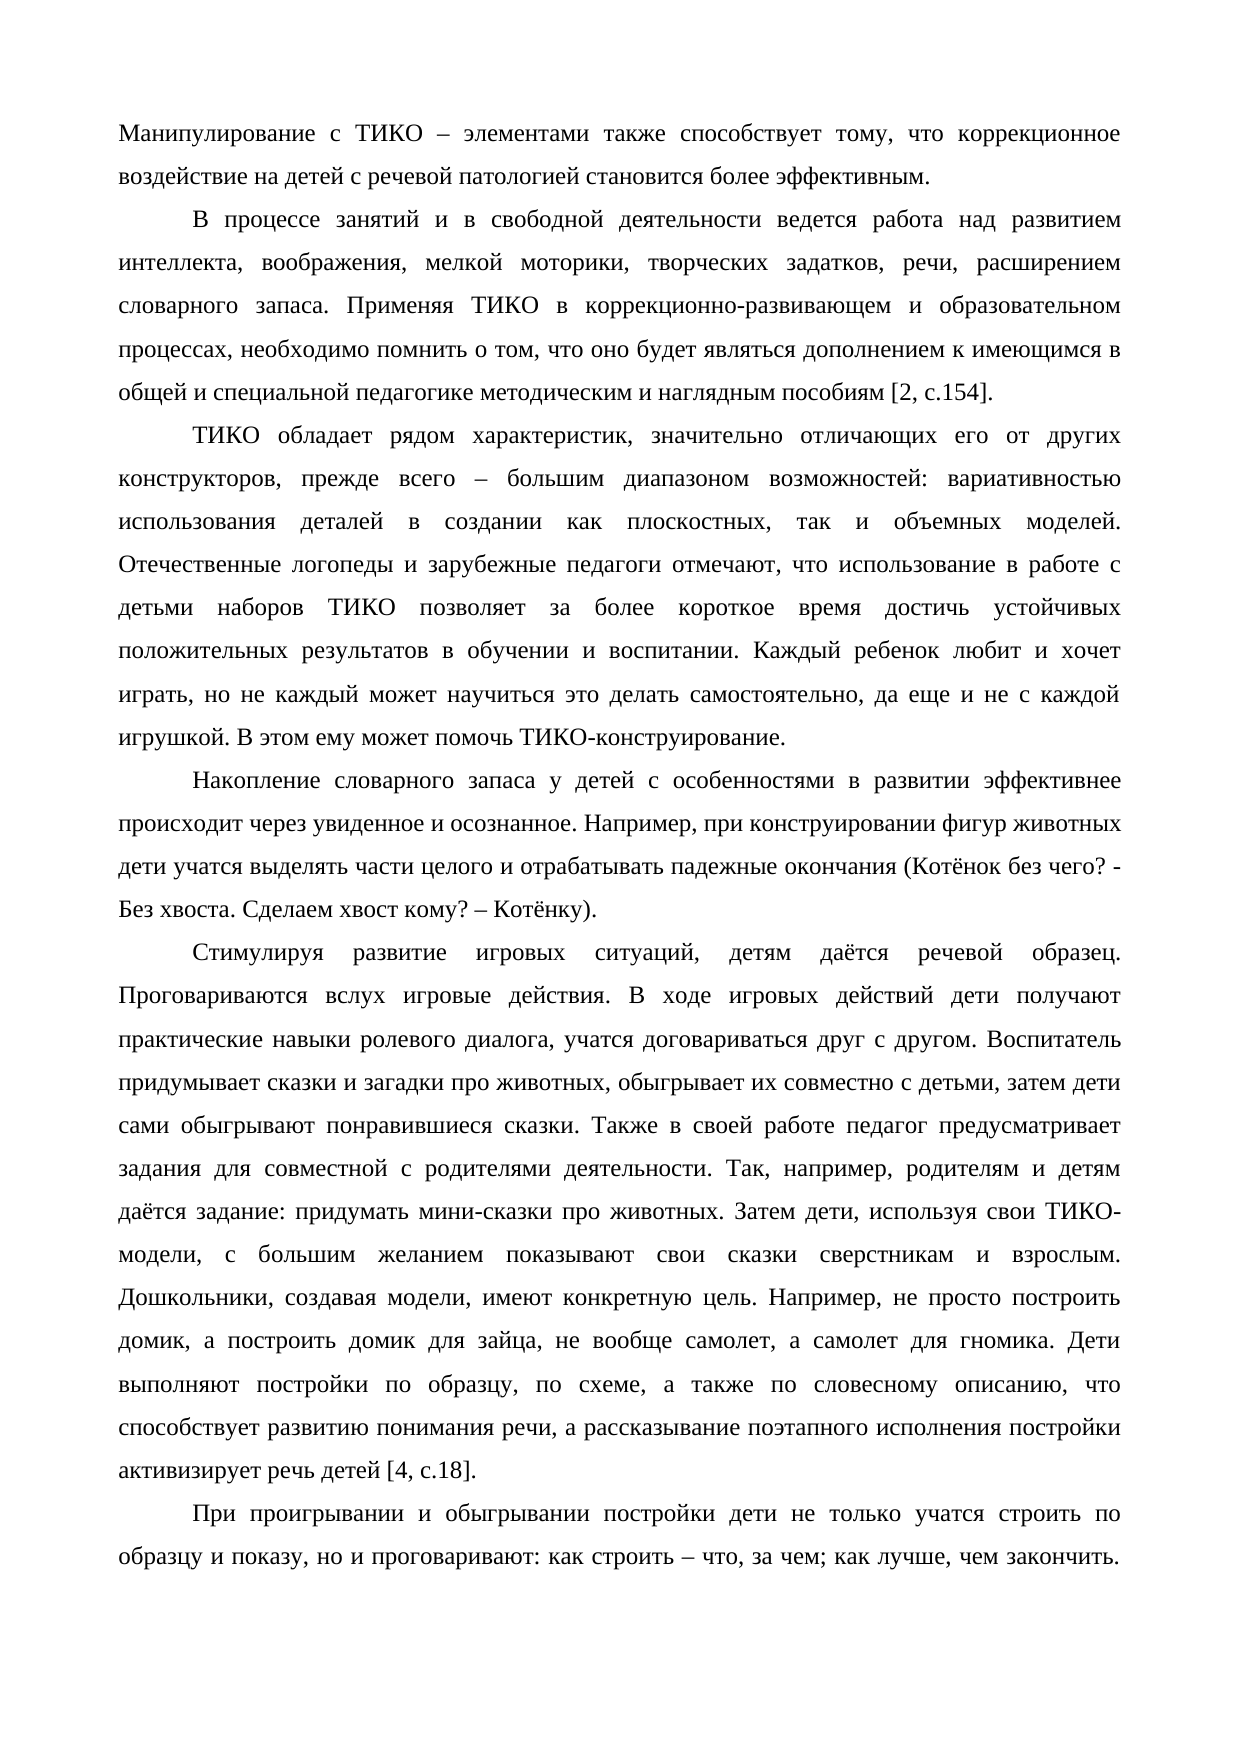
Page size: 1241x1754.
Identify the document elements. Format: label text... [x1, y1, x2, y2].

text Стимулируя развитие игровых ситуаций, детям даётся речевой образец. Проговариваются вслух игровые действия. В ходе игровых действий дети получают практические навыки ролевого диалога, учатся договариваться друг с другом. Воспитатель придумывает сказки и загадки про животных, обыгрывает их совместно с детьми, затем дети сами обыгрывают понравившиеся сказки. Также в своей работе педагог предусматривает задания для совместной с родителями деятельности. Так, например, родителям и детям даётся задание: придумать мини-сказки про животных. Затем дети, используя свои ТИКО-модели, с большим желанием показывают свои сказки сверстникам и взрослым. Дошкольники, создавая модели, имеют конкретную цель. Например, не просто построить домик, а построить домик для зайца, не вообще самолет, а самолет для гномика. Дети выполняют постройки по образцу, по схеме, а также по словесному описанию, что способствует развитию понимания речи, а рассказывание поэтапного исполнения постройки активизирует речь детей [4, с.18]. [118, 937, 1122, 1484]
text В процессе занятий и в свободной деятельности ведется работа над развитием интеллекта, воображения, мелкой моторики, творческих задатков, речи, расширением словарного запаса. Применяя ТИКО в коррекционно-развивающем и образовательном процессах, необходимо помнить о том, что оно будет являться дополнением к имеющимся в общей и специальной педагогике методическим и наглядным пособиям [2, c.154]. [118, 204, 1122, 406]
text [118, 1498, 1122, 1570]
text Накопление словарного запаса у детей с особенностями в развитии эффективнее происходит через увиденное и осознанное. Например, при конструировании фигур животных дети учатся выделять части целого и отрабатывать падежные окончания (Котёнок без чего? - Без хвоста. Сделаем хвост кому? – Котёнку). [118, 765, 1122, 923]
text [118, 118, 1122, 190]
text ТИКО обладает рядом характеристик, значительно отличающих его от других конструкторов, прежде всего – большим диапазоном возможностей: вариативностью использования деталей в создании как плоскостных, так и объемных моделей. Отечественные логопеды и зарубежные педагоги отмечают, что использование в работе с детьми наборов ТИКО позволяет за более короткое время достичь устойчивых положительных результатов в обучении и воспитании. Каждый ребенок любит и хочет играть, но не каждый может научиться это делать самостоятельно, да еще и не с каждой игрушкой. В этом ему может помочь ТИКО-конструирование. [118, 420, 1122, 751]
